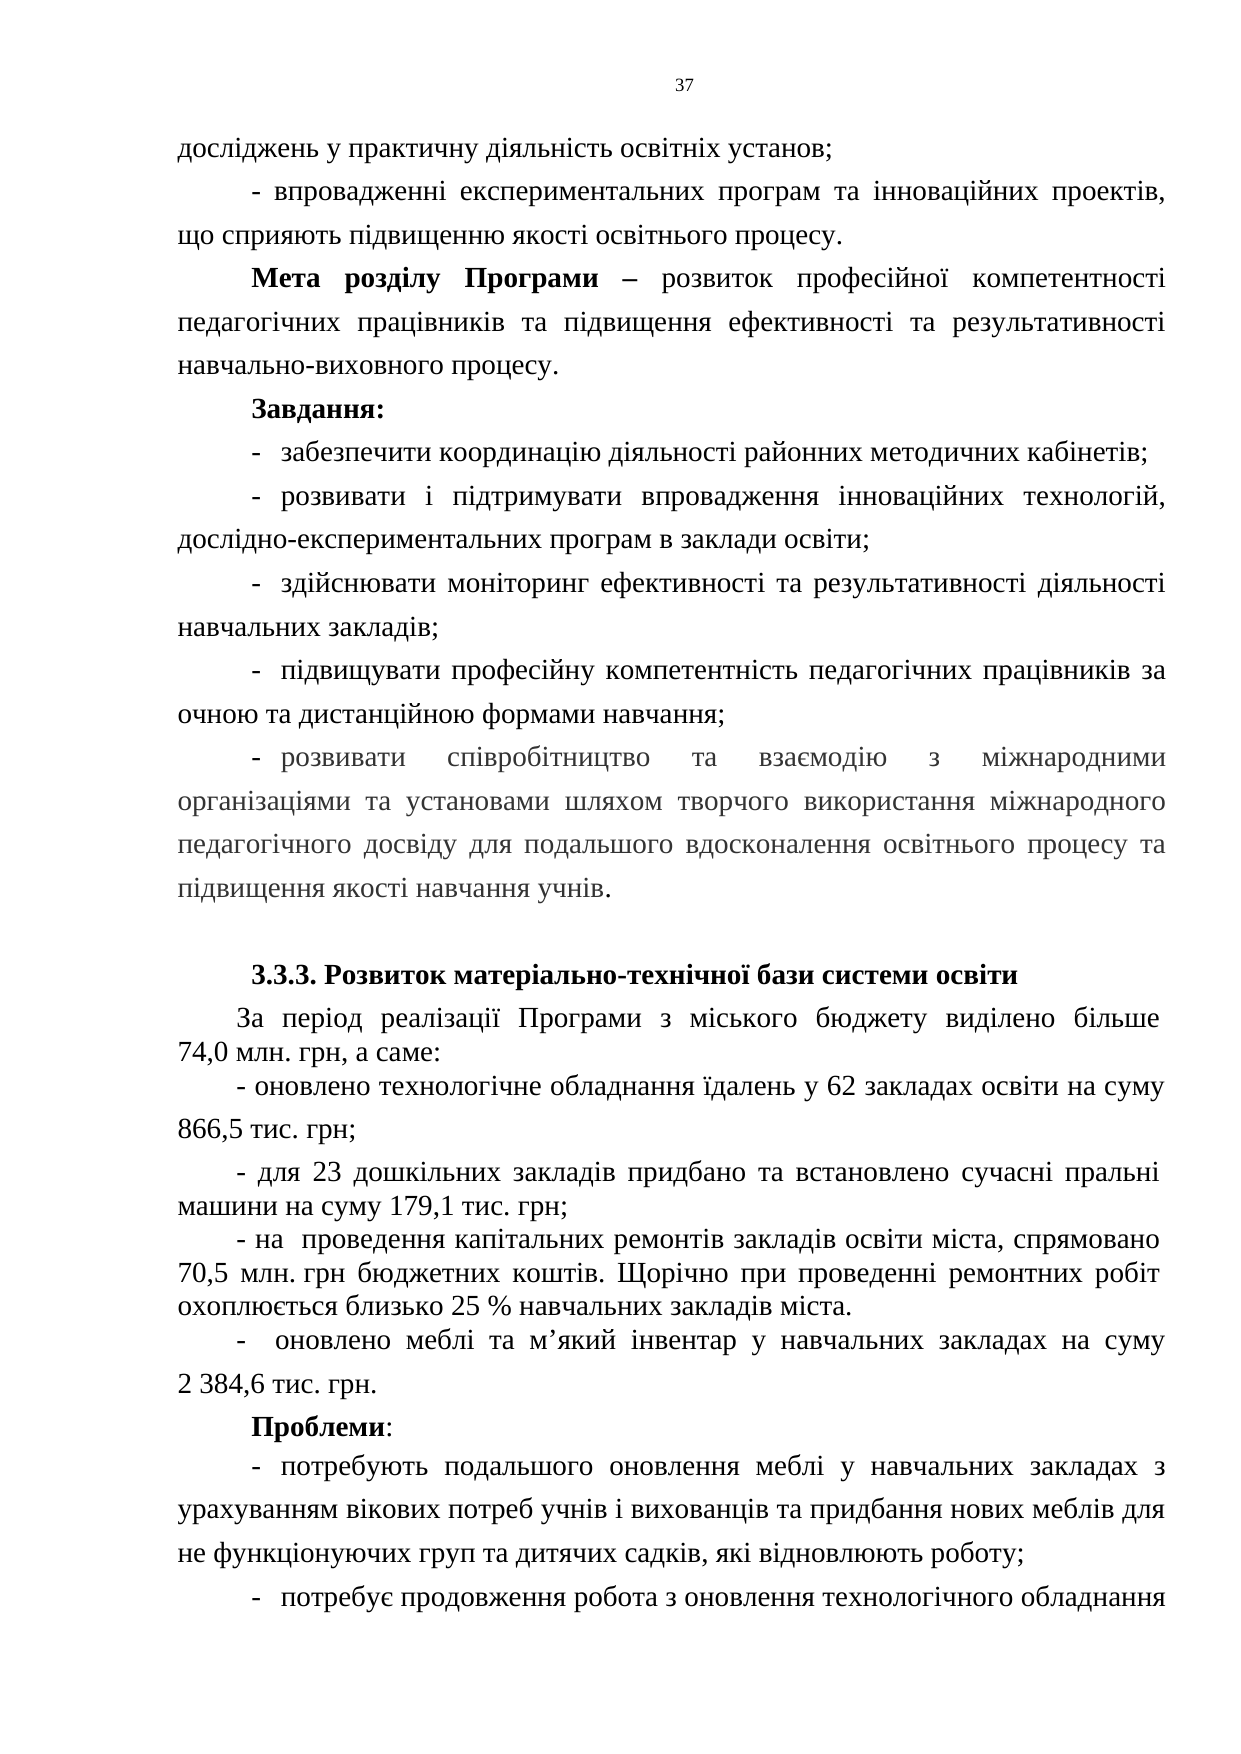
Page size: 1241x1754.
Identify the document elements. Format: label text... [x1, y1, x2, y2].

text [177, 130, 1167, 163]
text - оновлено технологічне обладнання їдалень у 62 закладах освіти на суму 866,5 тис. грн; [177, 1068, 1167, 1145]
text - на проведення капітальних ремонтів закладів освіти міста, спрямовано 70,5 млн. грн бюджетних коштів. Щорічно при проведенні ремонтних робіт охоплюється близько 25 % навчальних закладів міста. [177, 1222, 1161, 1322]
list забезпечити координацію діяльності районних методичних кабінетів; [177, 434, 1167, 468]
list потребують подальшого оновлення меблі у навчальних закладах з урахуванням вікових потреб учнів і вихованців та придбання нових меблів для не функціонуючих груп та дитячих садків, які відновлюють роботу; [177, 1448, 1167, 1569]
text - впровадженні експериментальних програм та інноваційних проектів, що сприяють підвищенню якості освітнього процесу. [177, 173, 1167, 250]
subtitle 3.3.3. Розвиток матеріально-технічної бази системи освіти [177, 957, 1167, 991]
text - оновлено меблі та м’який інвентар у навчальних закладах на суму 2 384,6 тис. грн. [177, 1322, 1167, 1399]
text - для 23 дошкільних закладів придбано та встановлено сучасні пральні машини на суму 179,1 тис. грн; [177, 1155, 1161, 1222]
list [177, 1579, 1167, 1612]
text За період реалізації Програми з міського бюджету виділено більше 74,0 млн. грн, а саме: [177, 1001, 1161, 1068]
list розвивати співробітництво та взаємодію з міжнародними організаціями та установами шляхом творчого використання міжнародного педагогічного досвіду для подальшого вдосконалення освітнього процесу та підвищення якості навчання учнів. [177, 739, 1167, 903]
text Мета розділу Програми – розвиток професійної компетентності педагогічних працівників та підвищення ефективності та результативності навчально-виховного процесу. [177, 260, 1167, 381]
list здійснювати моніторинг ефективності та результативності діяльності навчальних закладів; [177, 565, 1167, 642]
text Проблеми: [177, 1409, 1167, 1443]
list підвищувати професійну компетентність педагогічних працівників за очною та дистанційною формами навчання; [177, 652, 1167, 729]
list розвивати і підтримувати впровадження інноваційних технологій, дослідно-експериментальних програм в заклади освіти; [177, 478, 1167, 555]
text Завдання: [177, 391, 1167, 424]
